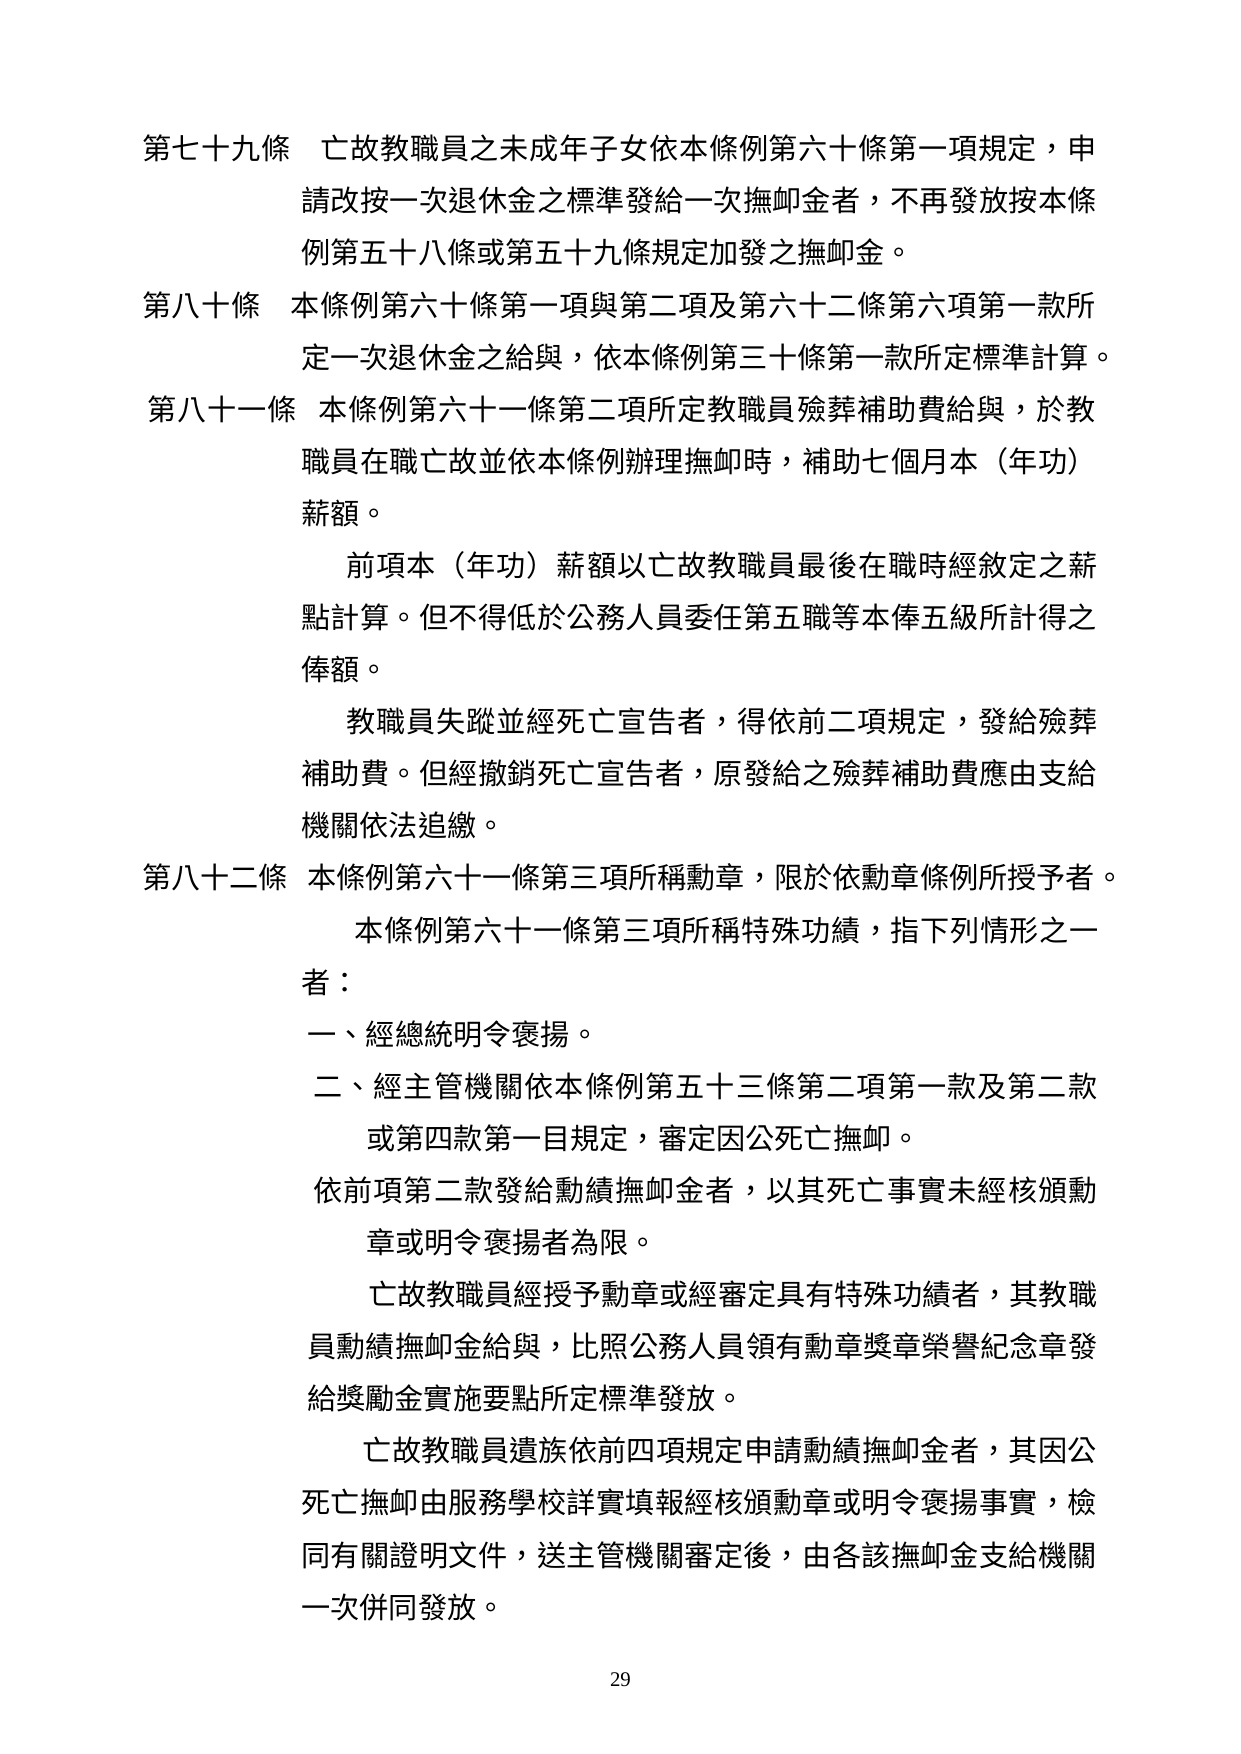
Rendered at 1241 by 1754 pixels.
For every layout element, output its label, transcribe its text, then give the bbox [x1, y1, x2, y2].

text 前項本（年功）薪額以亡故教職員最後在職時經敘定之薪點計算。但不得低於公務人員委任第五職等本俸五級所計得之俸額。 [301, 535, 1098, 691]
text 亡故教職員遺族依前四項規定申請勳績撫卹金者，其因公死亡撫卹由服務學校詳實填報經核頒勳章或明令褒揚事實，檢同有關證明文件，送主管機關審定後，由各該撫卹金支給機關一次併同發放。 [301, 1420, 1098, 1628]
text 第八十一條 本條例第六十一條第二項所定教職員殮葬補助費給與，於教職員在職亡故並依本條例辦理撫卹時，補助七個月本（年功）薪額。 [148, 378, 1098, 535]
text 教職員失蹤並經死亡宣告者，得依前二項規定，發給殮葬補助費。但經撤銷死亡宣告者，原發給之殮葬補助費應由支給機關依法追繳。 [301, 691, 1098, 847]
text 第八十條 本條例第六十條第一項與第二項及第六十二條第六項第一款所定一次退休金之給與，依本條例第三十條第一款所定標準計算。 [142, 274, 1098, 378]
text 本條例第六十一條第三項所稱特殊功績，指下列情形之一者： [301, 899, 1098, 1003]
text 第八十二條 本條例第六十一條第三項所稱勳章，限於依勳章條例所授予者。 [142, 847, 1098, 899]
text 一、經總統明令褒揚。 [301, 1003, 1098, 1056]
text 第七十九條 亡故教職員之未成年子女依本條例第六十條第一項規定，申請改按一次退休金之標準發給一次撫卹金者，不再發放按本條例第五十八條或第五十九條規定加發之撫卹金。 [142, 118, 1098, 274]
text 二、經主管機關依本條例第五十三條第二項第一款及第二款或第四款第一目規定，審定因公死亡撫卹。 [313, 1056, 1098, 1160]
text 亡故教職員經授予勳章或經審定具有特殊功績者，其教職員勳績撫卹金給與，比照公務人員領有勳章獎章榮譽紀念章發給獎勵金實施要點所定標準發放。 [307, 1264, 1098, 1420]
text 依前項第二款發給勳績撫卹金者，以其死亡事實未經核頒勳章或明令褒揚者為限。 [313, 1160, 1098, 1264]
